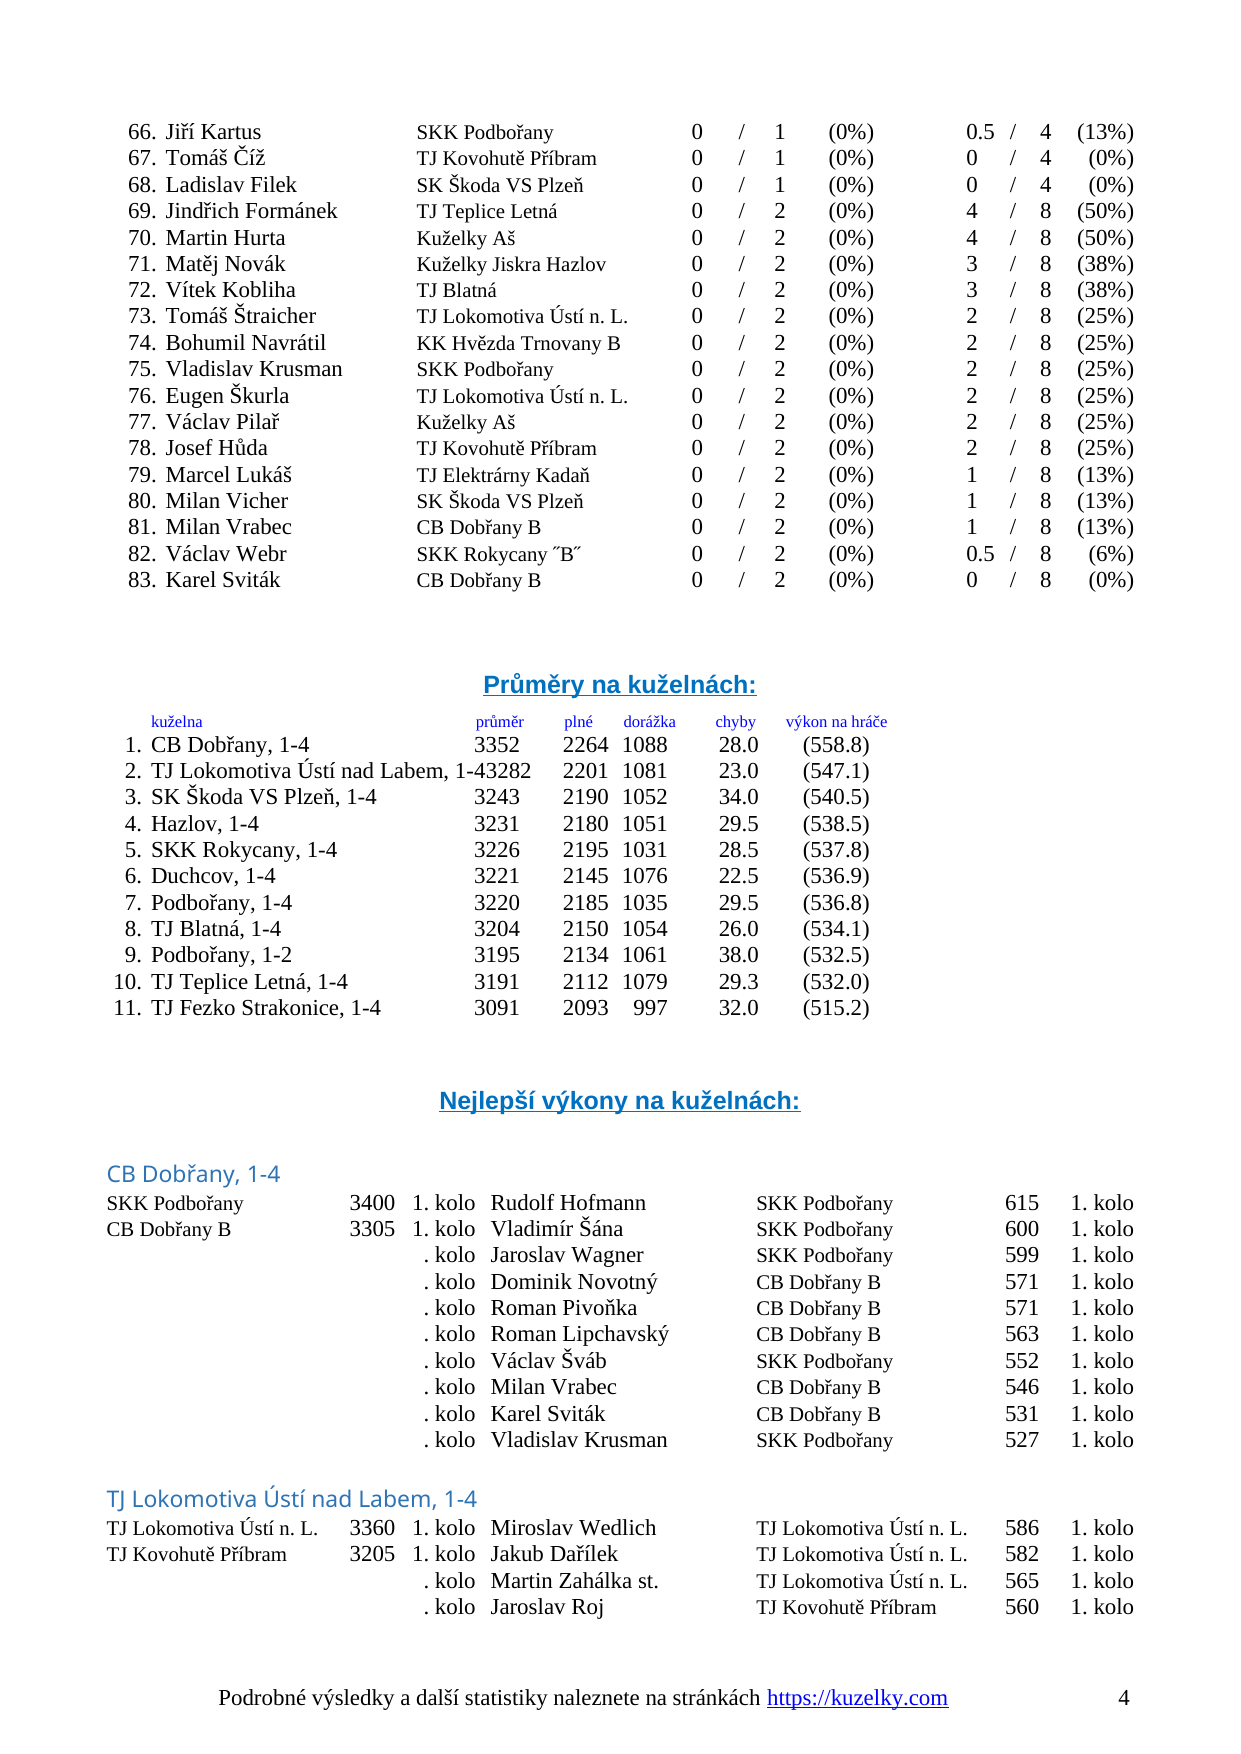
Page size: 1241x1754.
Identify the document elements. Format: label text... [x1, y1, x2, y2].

text 3. SK Škoda VS Plzeň, 1-4 3243 2190 1052 34.0 (540.5) [106, 783, 1134, 810]
text Nejlepší výkony na kuželnách: [94, 1086, 1145, 1114]
text 83. Karel Sviták CB Dobřany B 0 / 2 (0%) 0 / 8 (0%) [106, 566, 1134, 592]
text 5. SKK Rokycany, 1-4 3226 2195 1031 28.5 (537.8) [106, 836, 1134, 862]
text 9. Podbořany, 1-2 3195 2134 1061 38.0 (532.5) [106, 941, 1134, 968]
text . kolo Jaroslav Wagner SKK Podbořany 599 1. kolo [106, 1241, 1134, 1268]
text 75. Vladislav Krusman SKK Podbořany 0 / 2 (0%) 2 / 8 (25%) [106, 355, 1134, 382]
text 70. Martin Hurta Kuželky Aš 0 / 2 (0%) 4 / 8 (50%) [106, 223, 1134, 250]
text SKK Podbořany 3400 1. kolo Rudolf Hofmann SKK Podbořany 615 1. kolo [106, 1189, 1134, 1215]
text Průměry na kuželnách: [94, 670, 1145, 699]
text 4. Hazlov, 1-4 3231 2180 1051 29.5 (538.5) [106, 810, 1134, 836]
text CB Dobřany B 3305 1. kolo Vladimír Šána SKK Podbořany 600 1. kolo [106, 1215, 1134, 1241]
text . kolo Karel Sviták CB Dobřany B 531 1. kolo [106, 1399, 1134, 1426]
text 2. TJ Lokomotiva Ústí nad Labem, 1-4 3282 2201 1081 23.0 (547.1) [106, 757, 1134, 783]
text 80. Milan Vicher SK Škoda VS Plzeň 0 / 2 (0%) 1 / 8 (13%) [106, 487, 1134, 513]
text 66. Jiří Kartus SKK Podbořany 0 / 1 (0%) 0.5 / 4 (13%) [106, 118, 1134, 144]
text 77. Václav Pilař Kuželky Aš 0 / 2 (0%) 2 / 8 (25%) [106, 408, 1134, 434]
subtitle CB Dobřany, 1-4 [106, 1157, 1134, 1189]
text TJ Lokomotiva Ústí n. L. 3360 1. kolo Miroslav Wedlich TJ Lokomotiva Ústí n. L. 586 1. kolo [106, 1514, 1134, 1540]
text 7. Podbořany, 1-4 3220 2185 1035 29.5 (536.8) [106, 889, 1134, 915]
text 74. Bohumil Navrátil KK Hvězda Trnovany B 0 / 2 (0%) 2 / 8 (25%) [106, 329, 1134, 355]
text 76. Eugen Škurla TJ Lokomotiva Ústí n. L. 0 / 2 (0%) 2 / 8 (25%) [106, 382, 1134, 408]
text 1. CB Dobřany, 1-4 3352 2264 1088 28.0 (558.8) [106, 731, 1134, 757]
text . kolo Roman Lipchavský CB Dobřany B 563 1. kolo [106, 1321, 1134, 1347]
text 78. Josef Hůda TJ Kovohutě Příbram 0 / 2 (0%) 2 / 8 (25%) [106, 434, 1134, 461]
text TJ Kovohutě Příbram 3205 1. kolo Jakub Dařílek TJ Lokomotiva Ústí n. L. 582 1. kolo [106, 1540, 1134, 1567]
text 69. Jindřich Formánek TJ Teplice Letná 0 / 2 (0%) 4 / 8 (50%) [106, 197, 1134, 223]
text 73. Tomáš Štraicher TJ Lokomotiva Ústí n. L. 0 / 2 (0%) 2 / 8 (25%) [106, 303, 1134, 329]
text . kolo Roman Pivoňka CB Dobřany B 571 1. kolo [106, 1294, 1134, 1321]
text 72. Vítek Kobliha TJ Blatná 0 / 2 (0%) 3 / 8 (38%) [106, 276, 1134, 303]
text 67. Tomáš Číž TJ Kovohutě Příbram 0 / 1 (0%) 0 / 4 (0%) [106, 144, 1134, 171]
text 82. Václav Webr SKK Rokycany ˝B˝ 0 / 2 (0%) 0.5 / 8 (6%) [106, 540, 1134, 566]
text . kolo Jaroslav Roj TJ Kovohutě Příbram 560 1. kolo [106, 1593, 1134, 1619]
text . kolo Dominik Novotný CB Dobřany B 571 1. kolo [106, 1268, 1134, 1294]
text 71. Matěj Novák Kuželky Jiskra Hazlov 0 / 2 (0%) 3 / 8 (38%) [106, 250, 1134, 276]
text 8. TJ Blatná, 1-4 3204 2150 1054 26.0 (534.1) [106, 915, 1134, 941]
text . kolo Vladislav Krusman SKK Podbořany 527 1. kolo [106, 1426, 1134, 1452]
text 68. Ladislav Filek SK Škoda VS Plzeň 0 / 1 (0%) 0 / 4 (0%) [106, 171, 1134, 197]
text 6. Duchcov, 1-4 3221 2145 1076 22.5 (536.9) [106, 862, 1134, 889]
text 10. TJ Teplice Letná, 1-4 3191 2112 1079 29.3 (532.0) [106, 968, 1134, 994]
text . kolo Václav Šváb SKK Podbořany 552 1. kolo [106, 1347, 1134, 1373]
subtitle TJ Lokomotiva Ústí nad Labem, 1-4 [106, 1483, 1134, 1514]
text 81. Milan Vrabec CB Dobřany B 0 / 2 (0%) 1 / 8 (13%) [106, 513, 1134, 540]
text 11. TJ Fezko Strakonice, 1-4 3091 2093 997 32.0 (515.2) [106, 994, 1134, 1021]
text kuželna průměr plné dorážka chyby výkon na hráče [106, 711, 1134, 731]
text . kolo Martin Zahálka st. TJ Lokomotiva Ústí n. L. 565 1. kolo [106, 1567, 1134, 1593]
text 79. Marcel Lukáš TJ Elektrárny Kadaň 0 / 2 (0%) 1 / 8 (13%) [106, 461, 1134, 487]
text . kolo Milan Vrabec CB Dobřany B 546 1. kolo [106, 1373, 1134, 1399]
